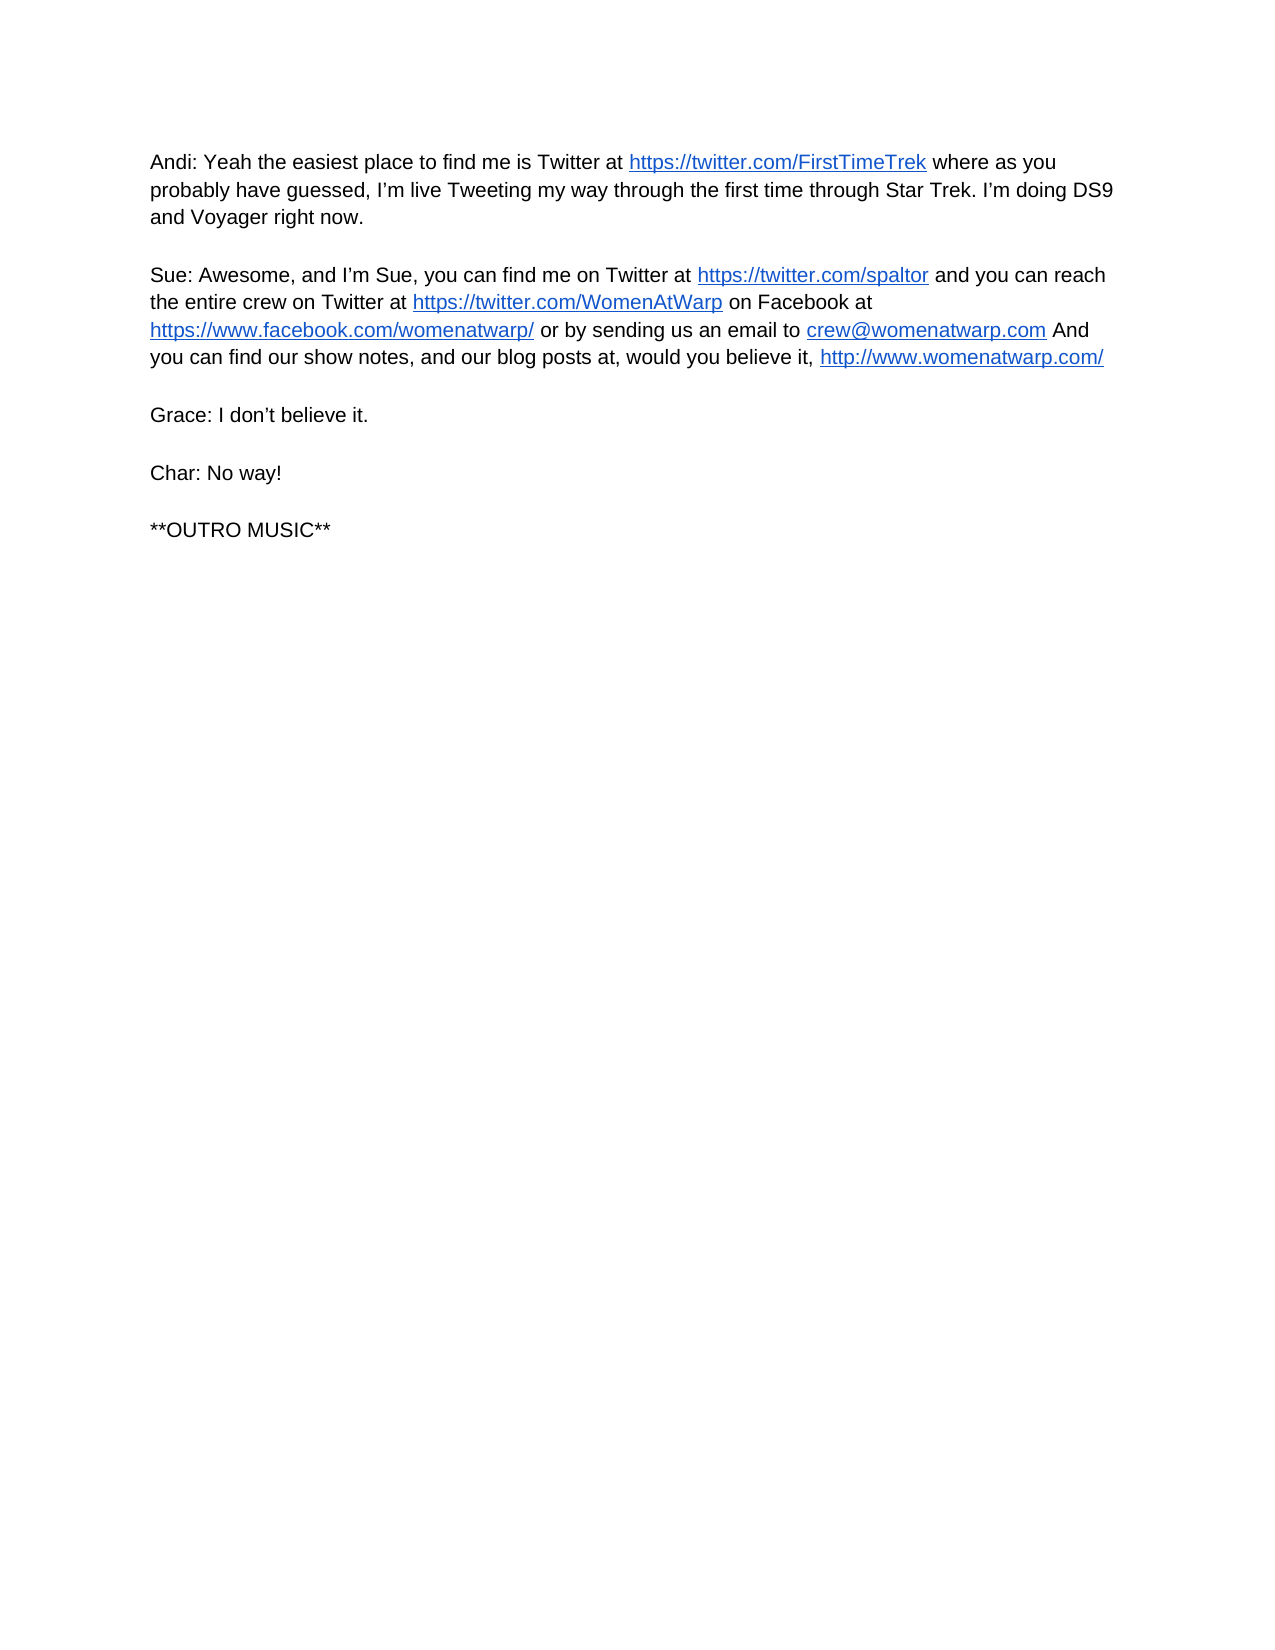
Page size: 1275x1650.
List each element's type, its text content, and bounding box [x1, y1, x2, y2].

text Char: No way! [150, 461, 1125, 484]
text Sue: Awesome, and I’m Sue, you can find me on Twitter at https://twitter.com/spaltor and you can reach the entire crew on Twitter at https://twitter.com/WomenAtWarp on Facebook at https://www.facebook.com/womenatwarp/ or by sending us an email to crew@womenatwarp.com And you can find our show notes, and our blog posts at, would you believe it, http://www.womenatwarp.com/ [150, 263, 1125, 369]
text Grace: I don’t believe it. [150, 403, 1125, 427]
text **OUTRO MUSIC** [150, 518, 1125, 542]
text Andi: Yeah the easiest place to find me is Twitter at https://twitter.com/FirstTimeTrek where as you probably have guessed, I’m live Tweeting my way through the first time through Star Trek. I’m doing DS9 and Voyager right now. [150, 150, 1125, 229]
